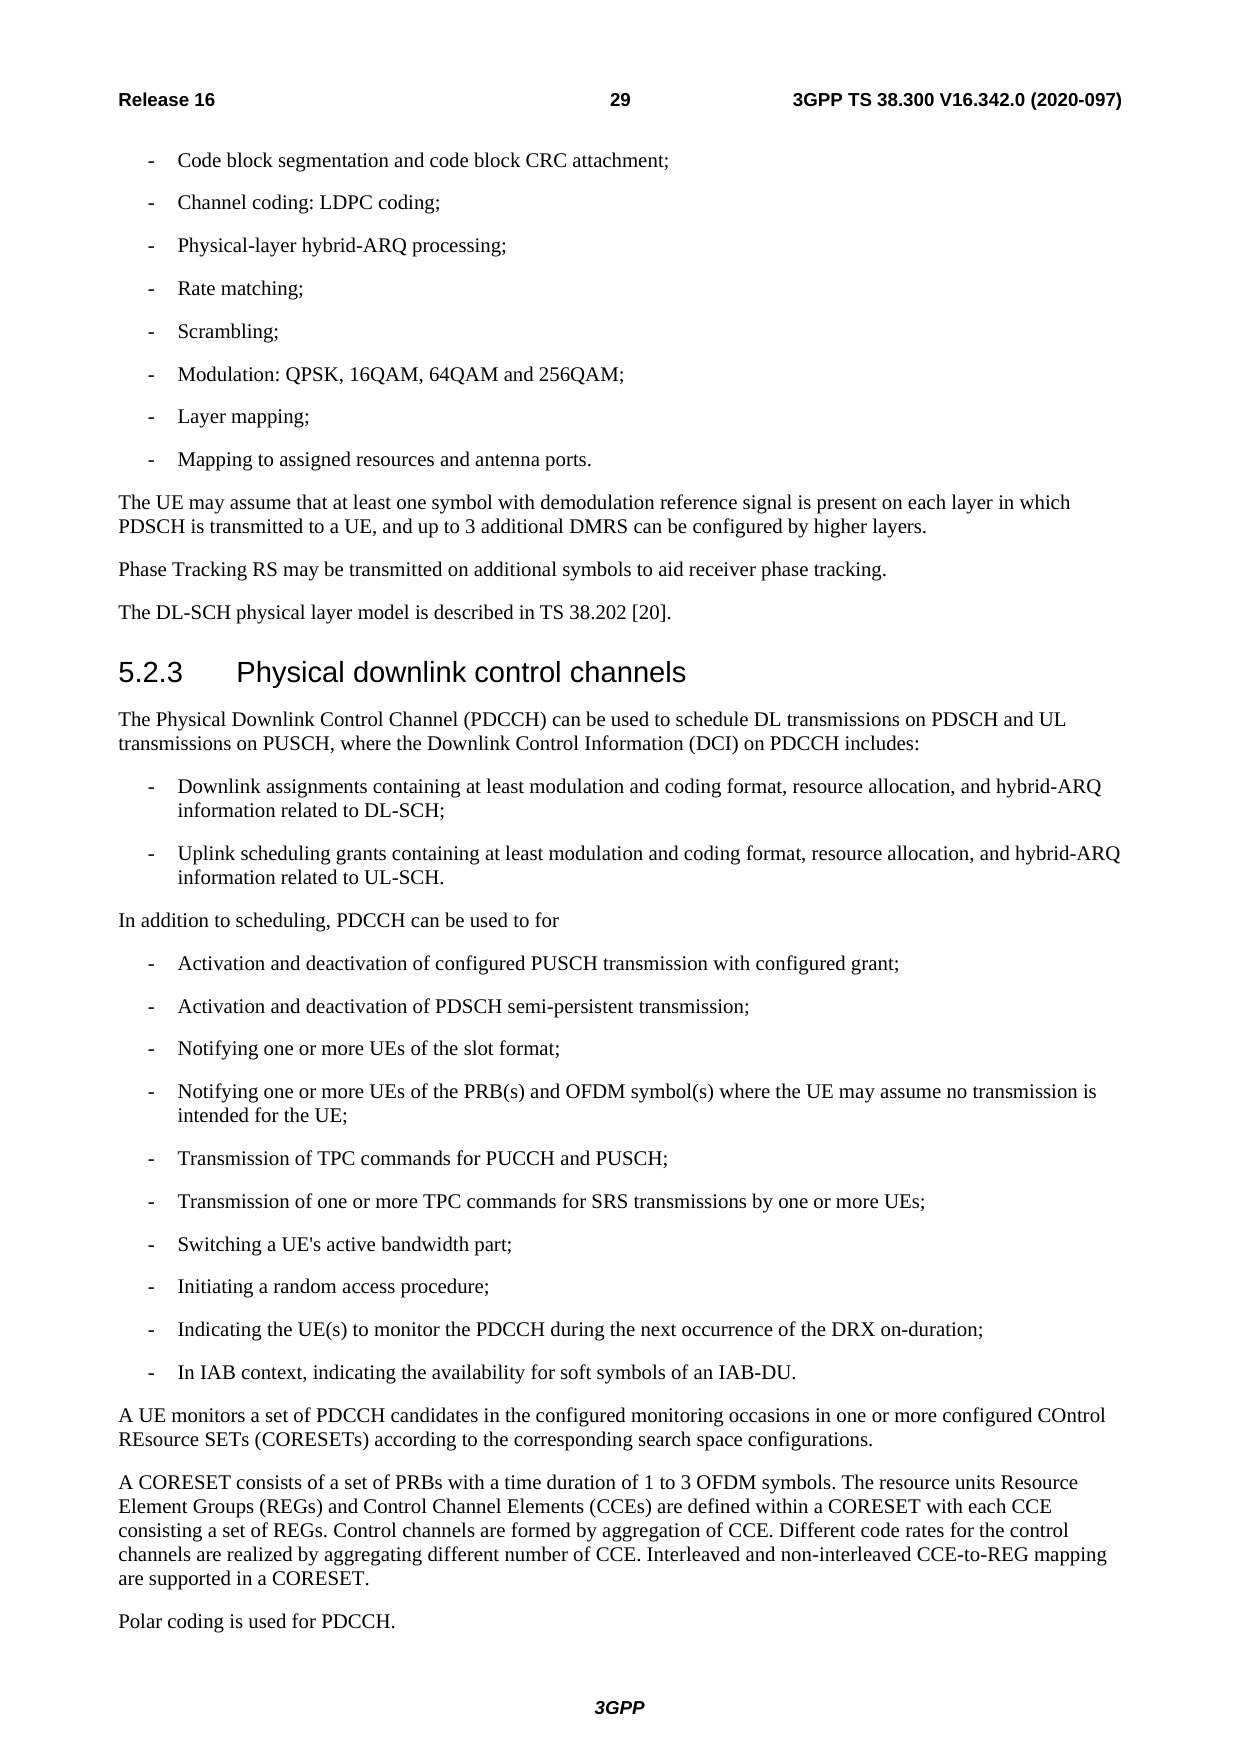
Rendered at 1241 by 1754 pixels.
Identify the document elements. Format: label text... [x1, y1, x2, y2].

text - Channel coding: LDPC coding; [148, 190, 1122, 214]
text Phase Tracking RS may be transmitted on additional symbols to aid receiver phase tracking. [118, 557, 1122, 581]
text - Downlink assignments containing at least modulation and coding format, resource allocation, and hybrid-ARQ information related to DL-SCH; [148, 774, 1122, 822]
text - Transmission of TPC commands for PUCCH and PUSCH; [148, 1146, 1122, 1170]
text - Notifying one or more UEs of the PRB(s) and OFDM symbol(s) where the UE may assume no transmission is intended for the UE; [148, 1079, 1122, 1127]
text - Mapping to assigned resources and antenna ports. [148, 447, 1122, 471]
text - Code block segmentation and code block CRC attachment; [148, 147, 1122, 172]
text - Indicating the UE(s) to monitor the PDCCH during the next occurrence of the DRX on-duration; [148, 1317, 1122, 1341]
text - Transmission of one or more TPC commands for SRS transmissions by one or more UEs; [148, 1189, 1122, 1213]
text The DL-SCH physical layer model is described in TS 38.202 [20]. [118, 600, 1122, 624]
text - Activation and deactivation of PDSCH semi-persistent transmission; [148, 993, 1122, 1018]
text A UE monitors a set of PDCCH candidates in the configured monitoring occasions in one or more configured COntrol REsource SETs (CORESETs) according to the corresponding search space configurations. [118, 1403, 1122, 1451]
subtitle 5.2.3 Physical downlink control channels [118, 655, 1122, 688]
text The UE may assume that at least one symbol with demodulation reference signal is present on each layer in which PDSCH is transmitted to a UE, and up to 3 additional DMRS can be configured by higher layers. [118, 490, 1122, 538]
text - Uplink scheduling grants containing at least modulation and coding format, resource allocation, and hybrid-ARQ information related to UL-SCH. [148, 841, 1122, 889]
text In addition to scheduling, PDCCH can be used to for [118, 908, 1122, 932]
text - Modulation: QPSK, 16QAM, 64QAM and 256QAM; [148, 362, 1122, 386]
text - Physical-layer hybrid-ARQ processing; [148, 233, 1122, 257]
text - Layer mapping; [148, 404, 1122, 428]
text - Initiating a random access procedure; [148, 1274, 1122, 1298]
text - Activation and deactivation of configured PUSCH transmission with configured grant; [148, 951, 1122, 975]
text The Physical Downlink Control Channel (PDCCH) can be used to schedule DL transmissions on PDSCH and UL transmissions on PUSCH, where the Downlink Control Information (DCI) on PDCCH includes: [118, 707, 1122, 755]
text A CORESET consists of a set of PRBs with a time duration of 1 to 3 OFDM symbols. The resource units Resource Element Groups (REGs) and Control Channel Elements (CCEs) are defined within a CORESET with each CCE consisting a set of REGs. Control channels are formed by aggregation of CCE. Different code rates for the control channels are realized by aggregating different number of CCE. Interleaved and non-interleaved CCE-to-REG mapping are supported in a CORESET. [118, 1470, 1122, 1590]
text - Switching a UE's active bandwidth part; [148, 1232, 1122, 1256]
text - In IAB context, indicating the availability for soft symbols of an IAB-DU. [148, 1360, 1122, 1384]
text - Scrambling; [148, 319, 1122, 343]
text - Notifying one or more UEs of the slot format; [148, 1036, 1122, 1060]
text - Rate matching; [148, 276, 1122, 300]
text Polar coding is used for PDCCH. [118, 1609, 1122, 1633]
